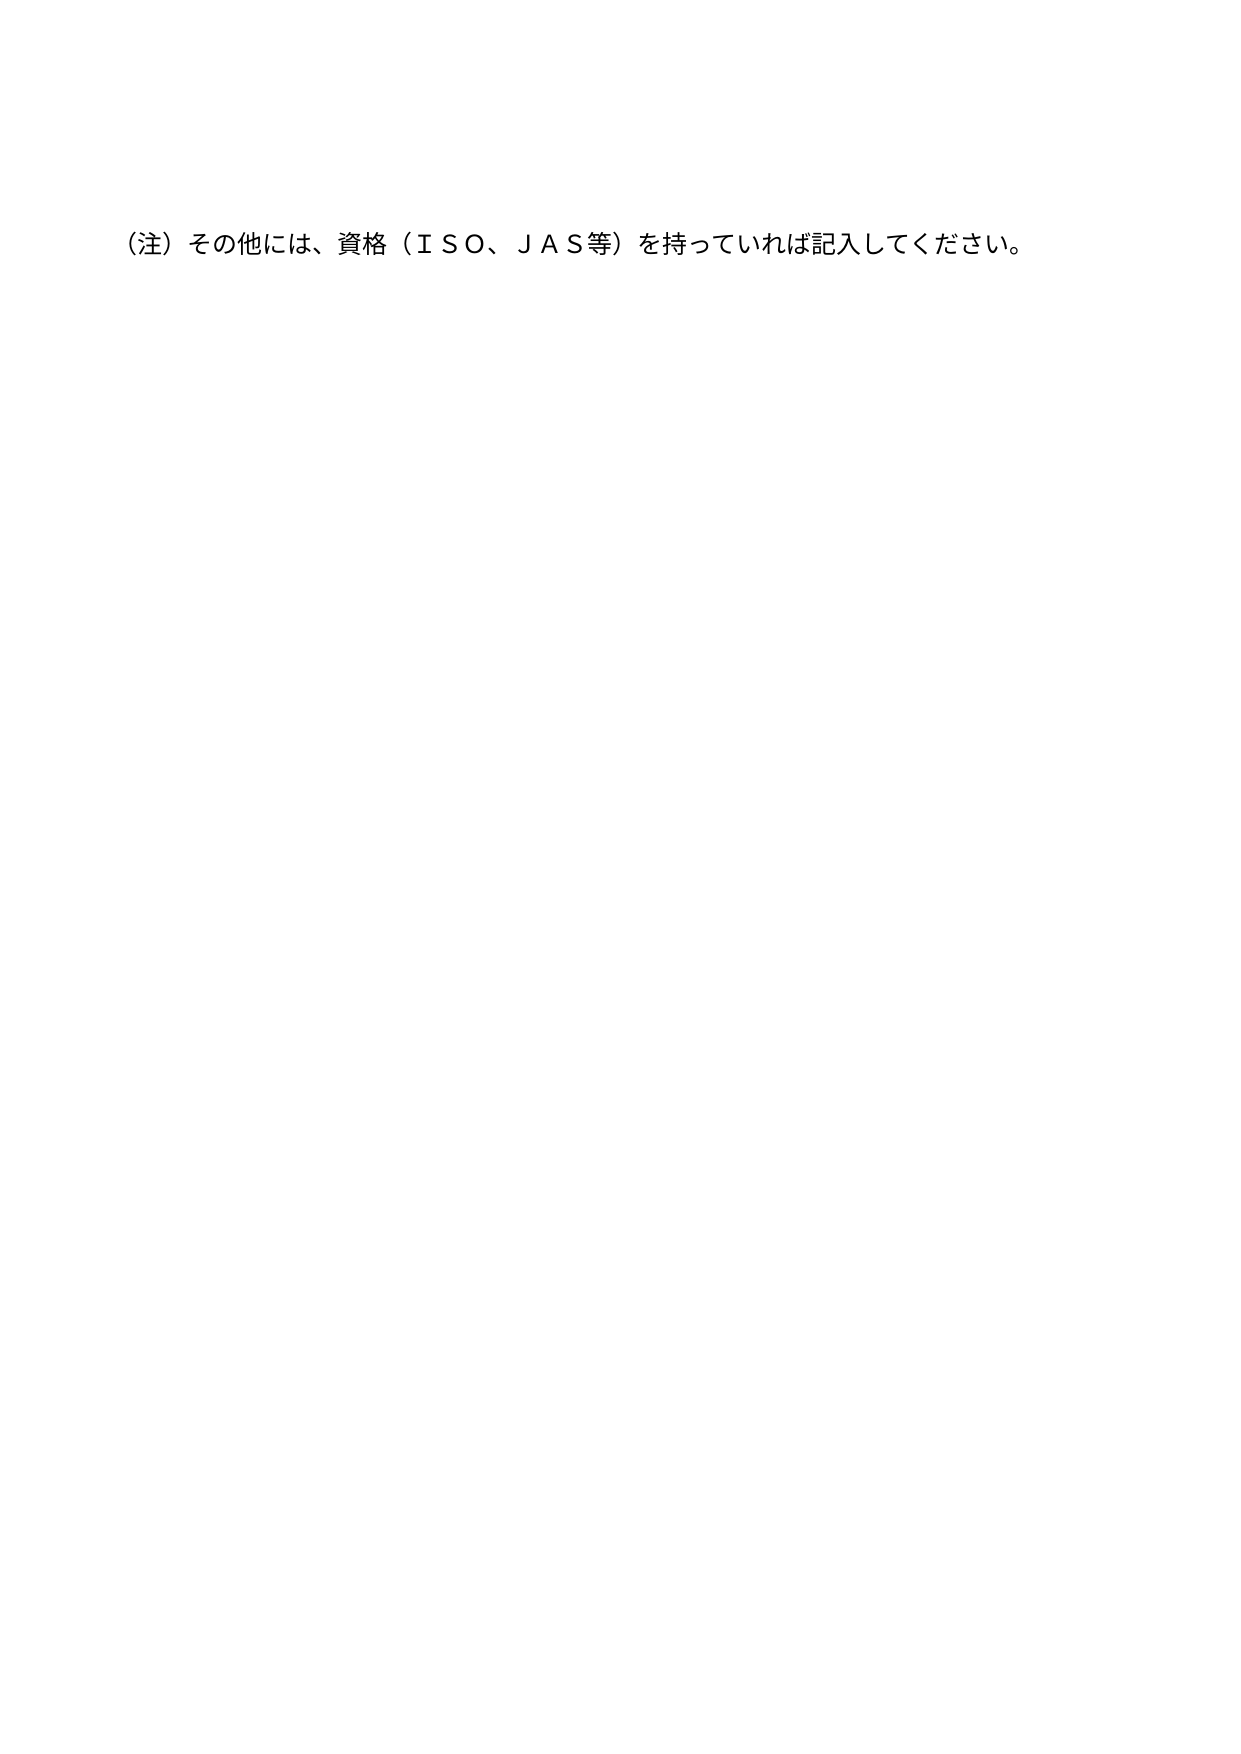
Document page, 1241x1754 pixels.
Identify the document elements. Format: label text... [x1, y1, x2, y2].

text （注）その他には、資格（ＩＳＯ、ＪＡＳ等）を持っていれば記入してください。 [112, 225, 1128, 261]
